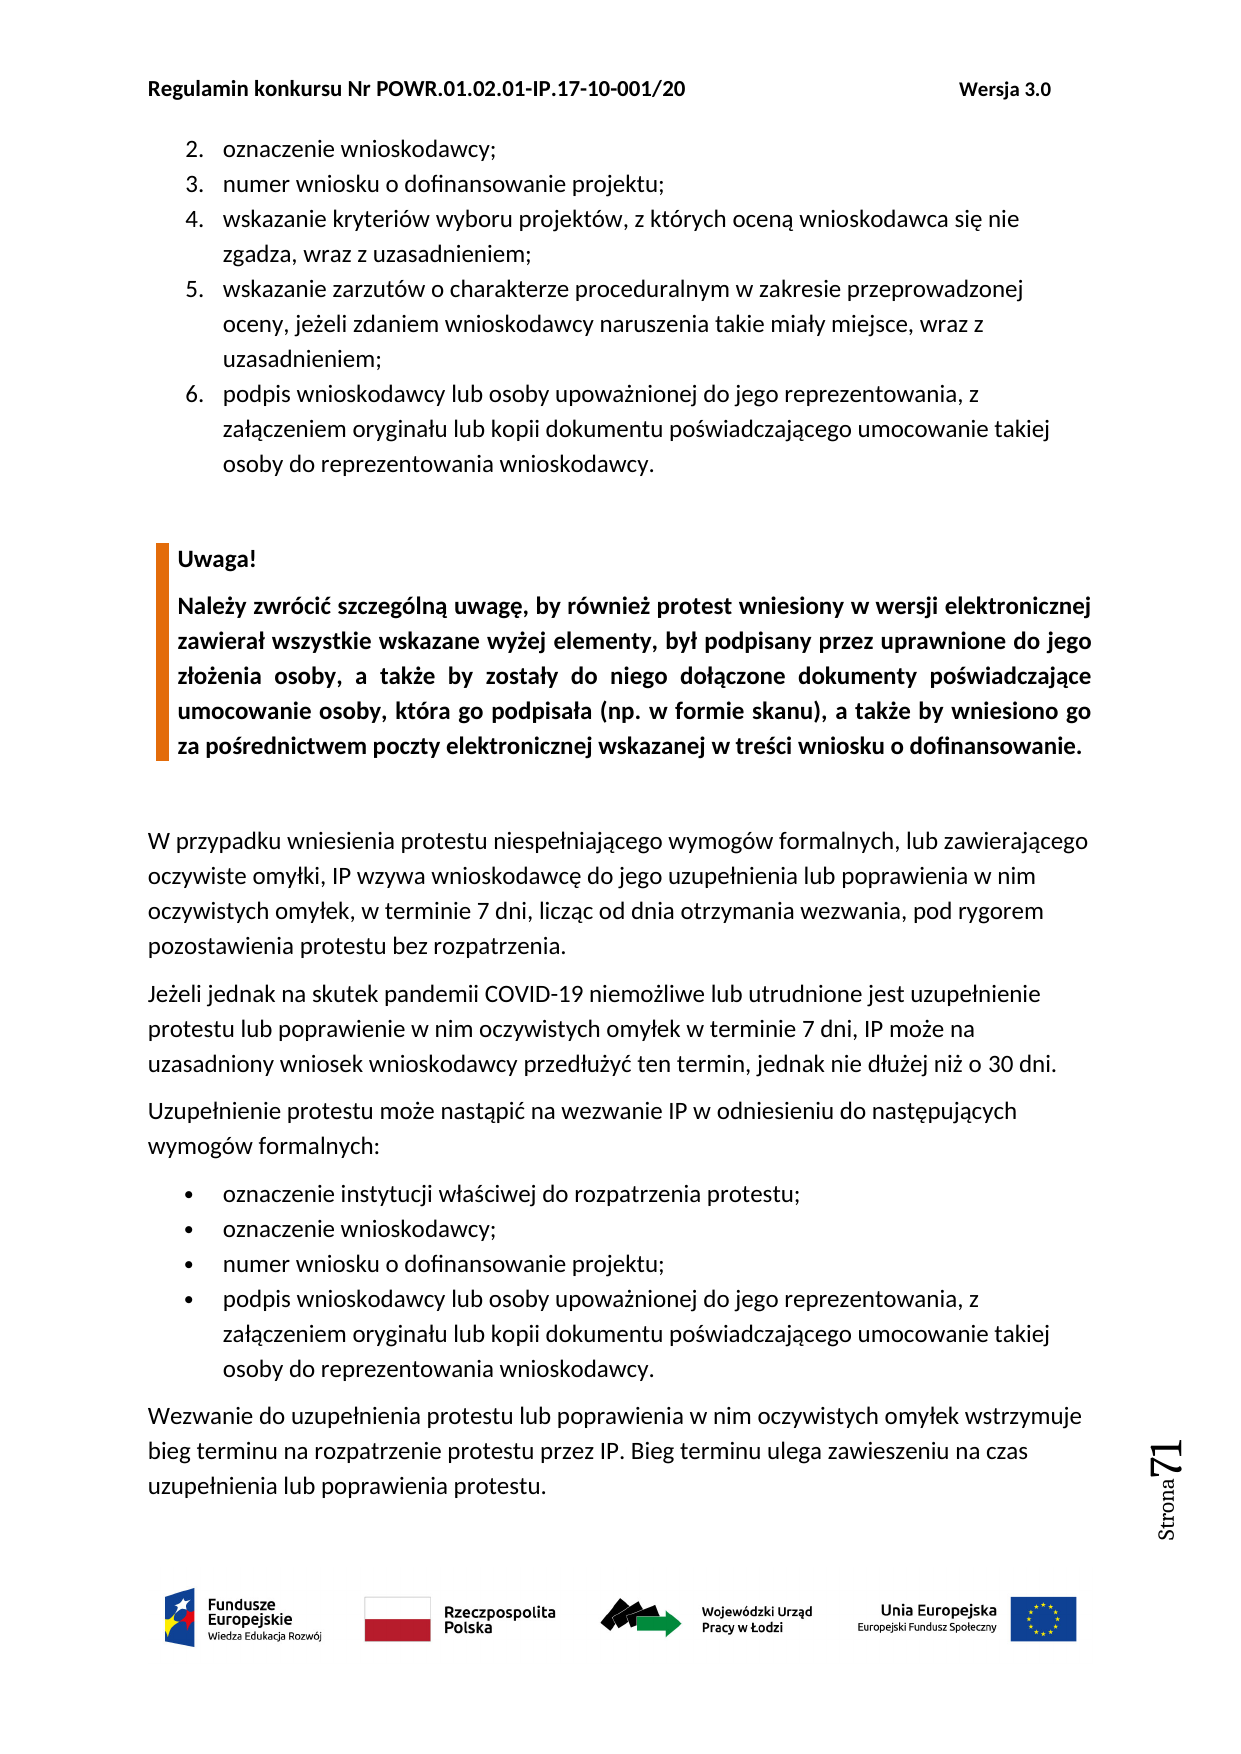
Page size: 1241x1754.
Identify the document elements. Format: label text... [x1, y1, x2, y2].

list podpis wnioskodawcy lub osoby upoważnionej do jego reprezentowania, z załączeniem oryginału lub kopii dokumentu poświadczającego umocowanie takiej osoby do reprezentowania wnioskodawcy. [185, 378, 1093, 478]
list numer wniosku o dofinansowanie projektu; [185, 1248, 1093, 1278]
text Uwaga! [169, 543, 1093, 573]
text Należy zwrócić szczególną uwagę, by również protest wniesiony w wersji elektronicznej zawierał wszystkie wskazane wyżej elementy, był podpisany przez uprawnione do jego złożenia osoby, a także by zostały do niego dołączone dokumenty poświadczające umocowanie osoby, która go podpisała (np. w formie skanu), a także by wniesiono go za pośrednictwem poczty elektronicznej wskazanej w treści wniosku o dofinansowanie. [169, 590, 1093, 761]
text Jeżeli jednak na skutek pandemii COVID-19 niemożliwe lub utrudnione jest uzupełnienie protestu lub poprawienie w nim oczywistych omyłek w terminie 7 dni, IP może na uzasadniony wniosek wnioskodawcy przedłużyć ten termin, jednak nie dłużej niż o 30 dni. [148, 978, 1093, 1078]
picture [147, 1567, 1093, 1664]
list oznaczenie wnioskodawcy; [185, 133, 1093, 163]
list oznaczenie wnioskodawcy; [185, 1213, 1093, 1243]
text Uzupełnienie protestu może nastąpić na wezwanie IP w odniesieniu do następujących wymogów formalnych: [148, 1095, 1093, 1161]
list podpis wnioskodawcy lub osoby upoważnionej do jego reprezentowania, z załączeniem oryginału lub kopii dokumentu poświadczającego umocowanie takiej osoby do reprezentowania wnioskodawcy. [185, 1283, 1093, 1383]
list wskazanie kryteriów wyboru projektów, z których oceną wnioskodawca się nie zgadza, wraz z uzasadnieniem; [185, 203, 1093, 268]
text W przypadku wniesienia protestu niespełniającego wymogów formalnych, lub zawierającego oczywiste omyłki, IP wzywa wnioskodawcę do jego uzupełnienia lub poprawienia w nim oczywistych omyłek, w terminie 7 dni, licząc od dnia otrzymania wezwania, pod rygorem pozostawienia protestu bez rozpatrzenia. [148, 825, 1093, 961]
list wskazanie zarzutów o charakterze proceduralnym w zakresie przeprowadzonej oceny, jeżeli zdaniem wnioskodawcy naruszenia takie miały miejsce, wraz z uzasadnieniem; [185, 273, 1093, 373]
list numer wniosku o dofinansowanie projektu; [185, 168, 1093, 198]
list oznaczenie instytucji właściwej do rozpatrzenia protestu; [185, 1178, 1093, 1208]
text Wezwanie do uzupełnienia protestu lub poprawienia w nim oczywistych omyłek wstrzymuje bieg terminu na rozpatrzenie protestu przez IP. Bieg terminu ulega zawieszeniu na czas uzupełnienia lub poprawienia protestu. [148, 1400, 1093, 1501]
